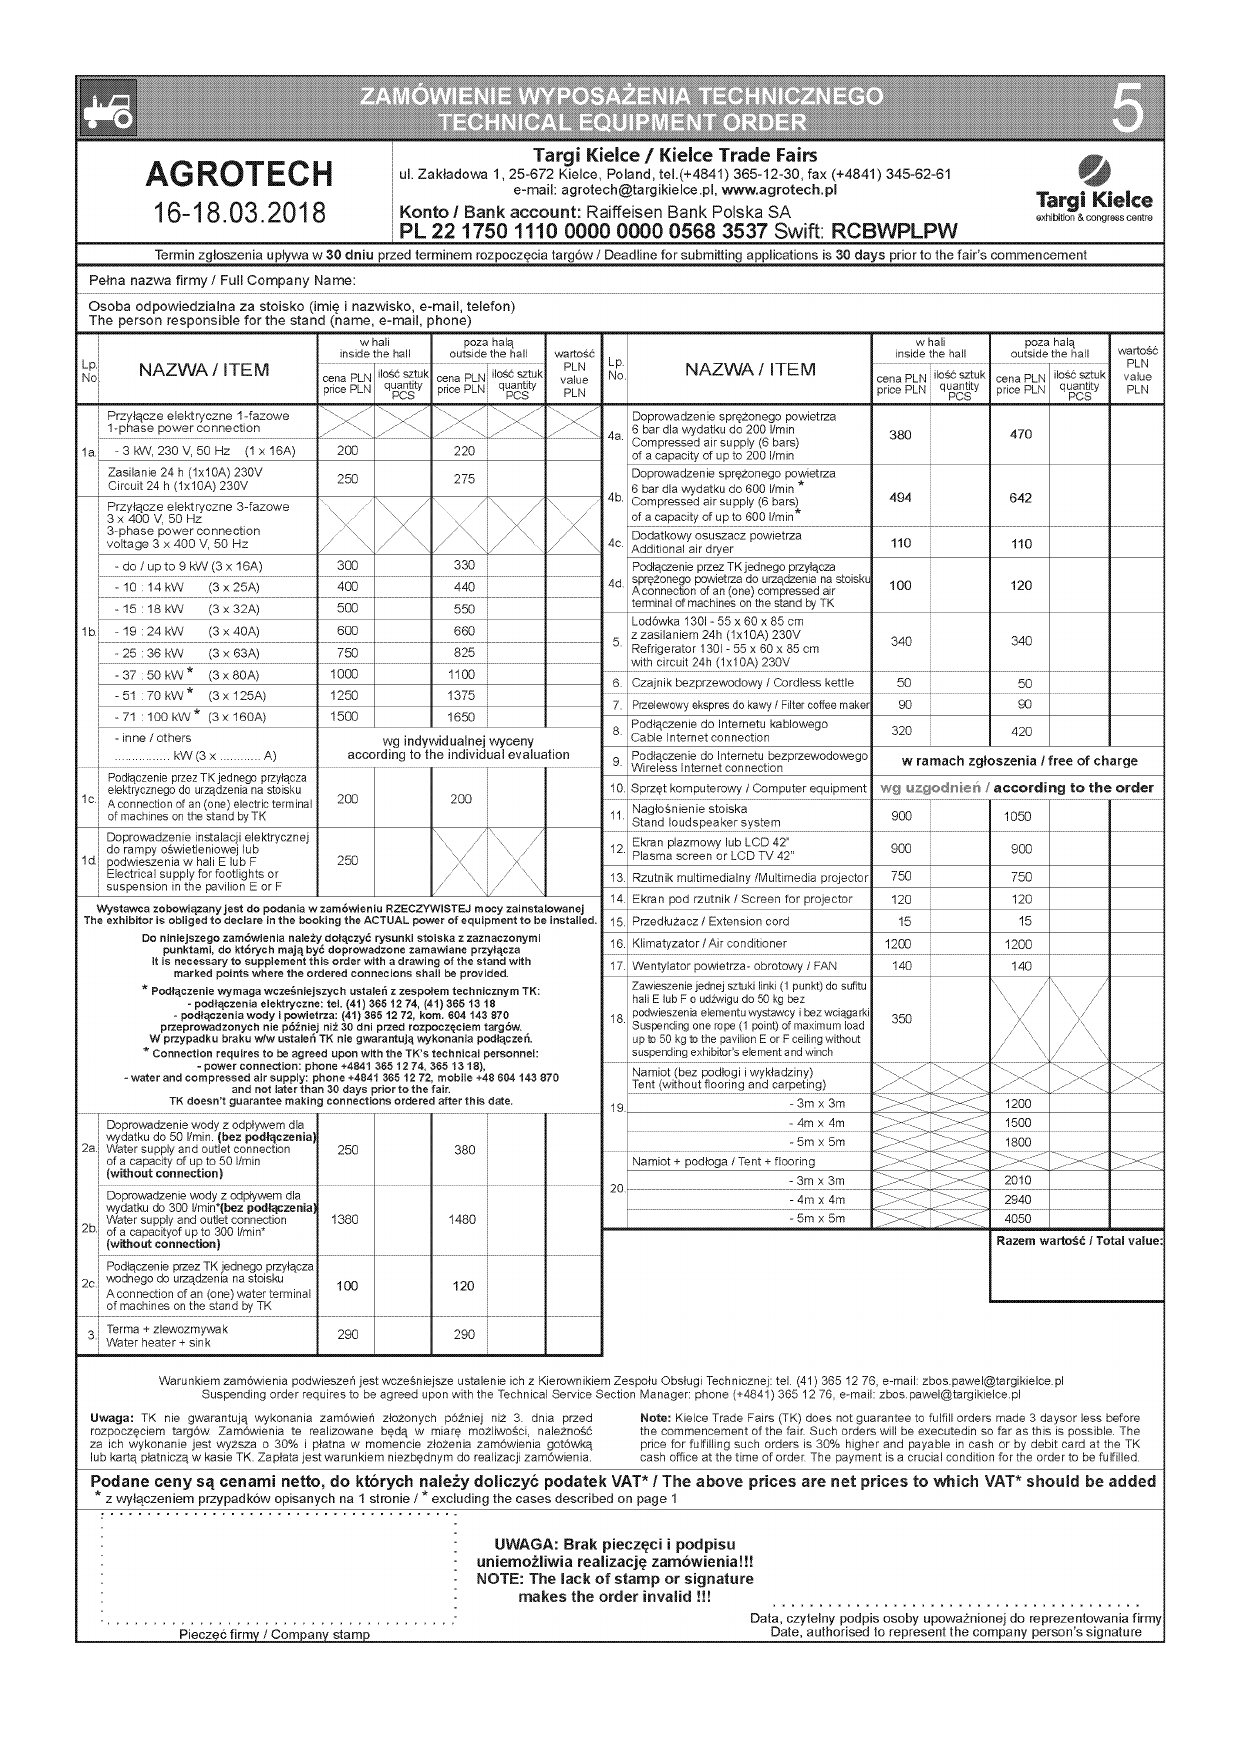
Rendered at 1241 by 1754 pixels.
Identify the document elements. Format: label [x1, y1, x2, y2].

picture [75, 75, 1166, 1643]
